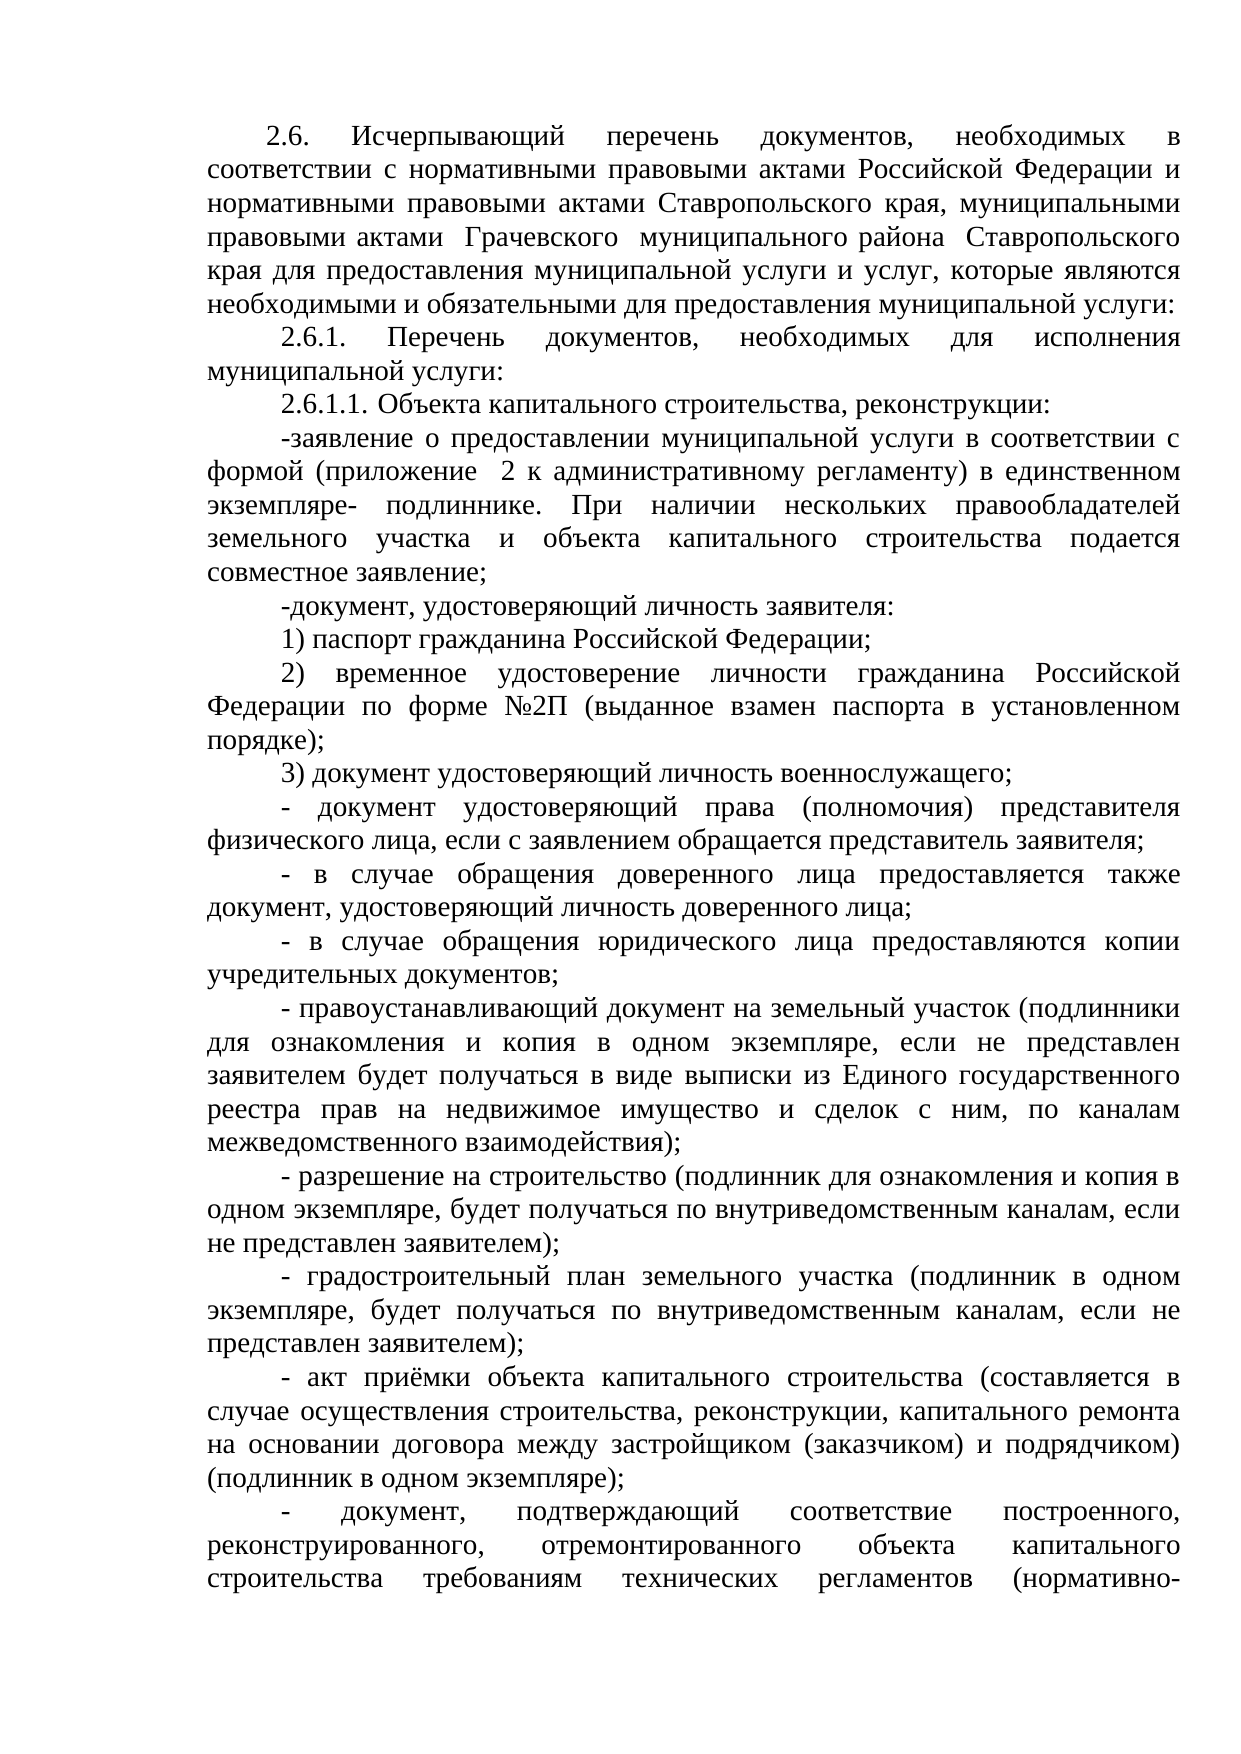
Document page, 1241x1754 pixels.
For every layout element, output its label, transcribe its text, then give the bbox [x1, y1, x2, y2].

text -заявление о предоставлении муниципальной услуги в соответствии с формой (приложение 2 к административному регламенту) в единственном экземпляре- подлиннике. При наличии нескольких правообладателей земельного участка и объекта капитального строительства подается совместное заявление; [207, 420, 1181, 588]
text 2) временное удостоверение личности гражданина Российской Федерации по форме №2П (выданное взамен паспорта в установленном порядке); [207, 655, 1181, 755]
text 3) документ удостоверяющий личность военнослужащего; [207, 755, 1181, 789]
text - в случае обращения доверенного лица предоставляется также документ, удостоверяющий личность доверенного лица; [207, 856, 1181, 923]
text 2.6.1.1. Объекта капитального строительства, реконструкции: [207, 386, 1181, 420]
list - акт приёмки объекта капитального строительства (составляется в случае осуществления строительства, реконструкции, капитального ремонта на основании договора между застройщиком (заказчиком) и подрядчиком) (подлинник в одном экземпляре); [207, 1359, 1181, 1493]
list - разрешение на строительство (подлинник для ознакомления и копия в одном экземпляре, будет получаться по внутриведомственным каналам, если не представлен заявителем); [207, 1158, 1181, 1258]
text 2.6. Исчерпывающий перечень документов, необходимых в соответствии с нормативными правовыми актами Российской Федерации и нормативными правовыми актами Ставропольского края, муниципальными правовыми актами Грачевского муниципального района Ставропольского края для предоставления муниципальной услуги и услуг, которые являются необходимыми и обязательными для предоставления муниципальной услуги: [207, 118, 1181, 319]
text -документ, удостоверяющий личность заявителя: [207, 588, 1181, 621]
text 1) паспорт гражданина Российской Федерации; [207, 621, 1181, 655]
list - градостроительный план земельного участка (подлинник в одном экземпляре, будет получаться по внутриведомственным каналам, если не представлен заявителем); [207, 1258, 1181, 1359]
text 2.6.1. Перечень документов, необходимых для исполнения муниципальной услуги: [207, 319, 1181, 386]
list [207, 1493, 1181, 1594]
text - в случае обращения юридического лица предоставляются копии учредительных документов; [207, 923, 1181, 990]
text - документ удостоверяющий права (полномочия) представителя физического лица, если с заявлением обращается представитель заявителя; [207, 789, 1181, 856]
list - правоустанавливающий документ на земельный участок (подлинники для ознакомления и копия в одном экземпляре, если не представлен заявителем будет получаться в виде выписки из Единого государственного реестра прав на недвижимое имущество и сделок с ним, по каналам межведомственного взаимодействия); [207, 990, 1181, 1158]
